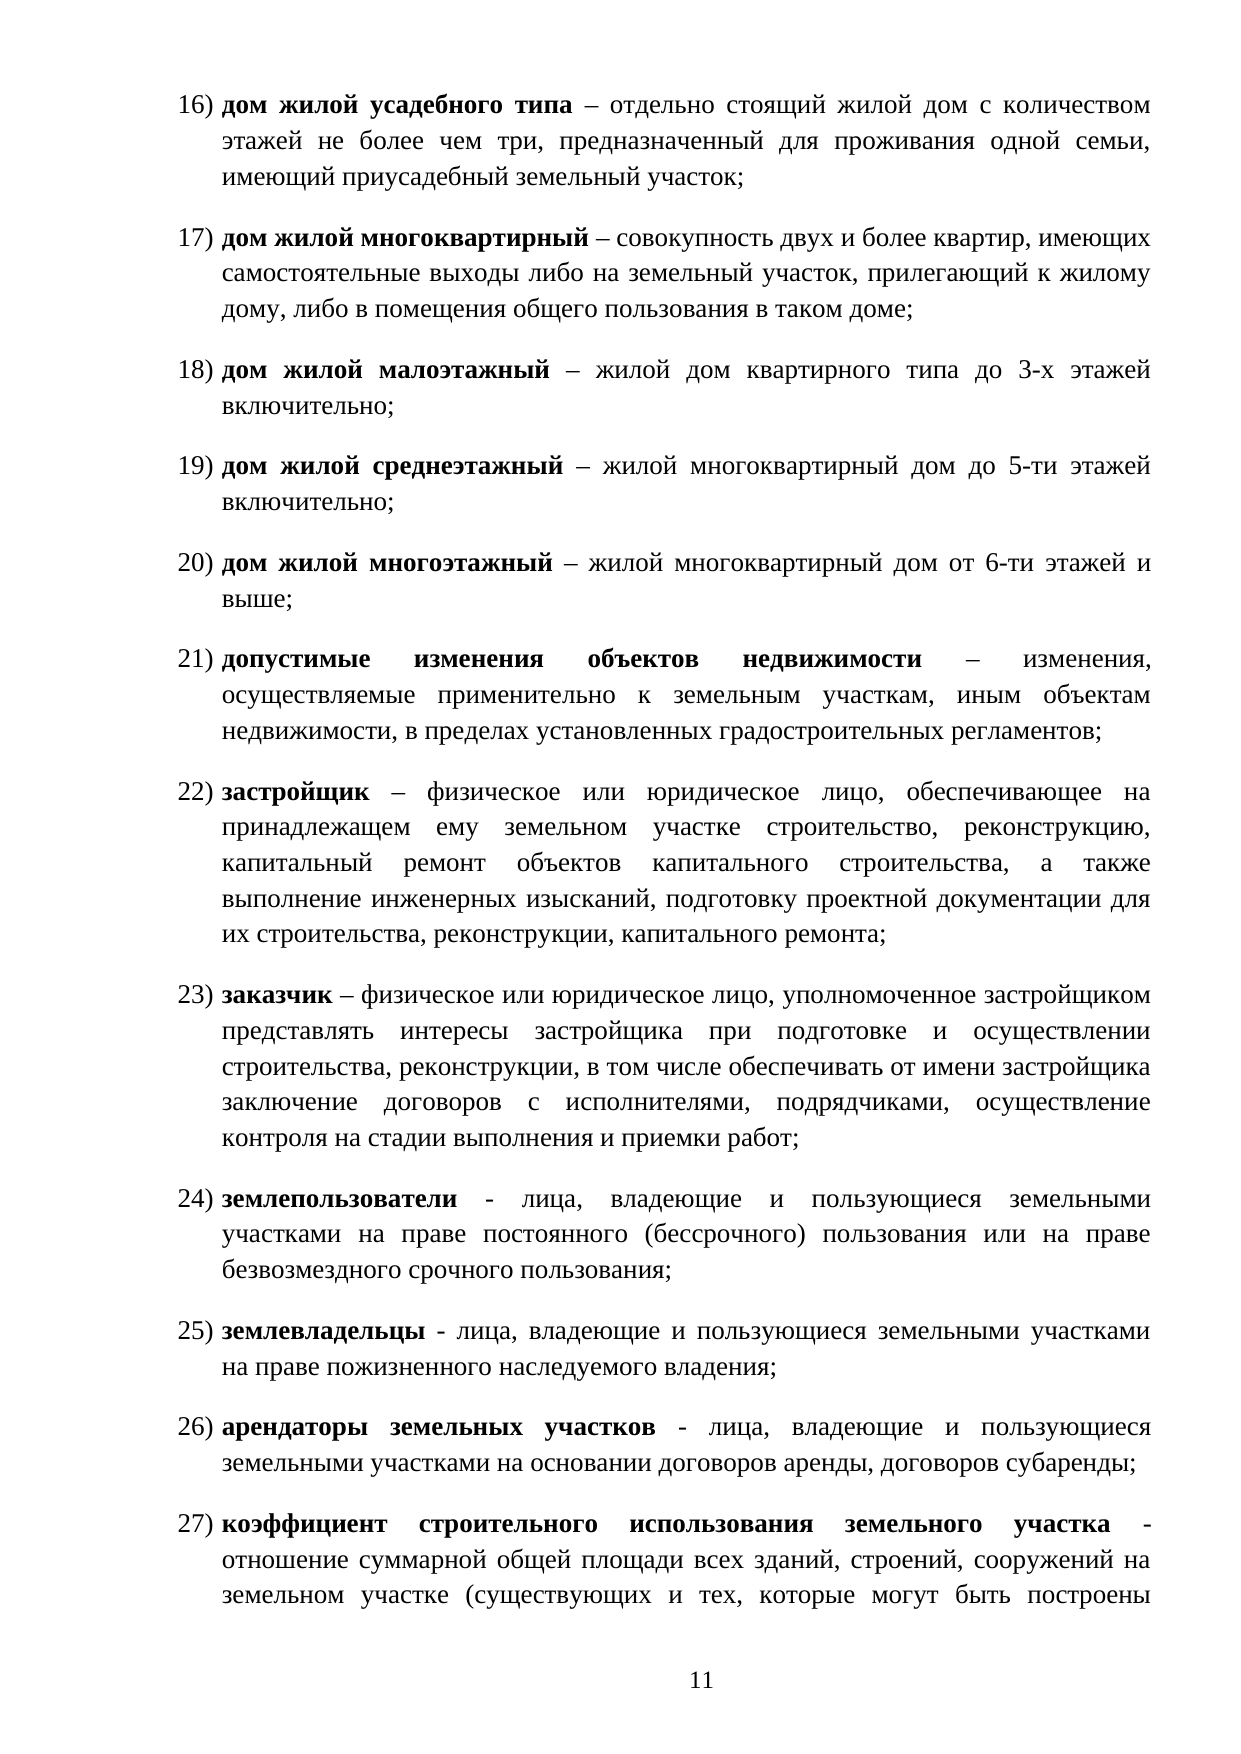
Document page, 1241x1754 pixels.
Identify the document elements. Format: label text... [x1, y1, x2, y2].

list землевладельцы - лица, владеющие и пользующиеся земельными участками на праве пожизненного наследуемого владения; [177, 1314, 1152, 1381]
list землепользователи - лица, владеющие и пользующиеся земельными участками на праве постоянного (бессрочного) пользования или на праве безвозмездного срочного пользования; [177, 1182, 1152, 1284]
list дом жилой усадебного типа – отдельно стоящий жилой дом с количеством этажей не более чем три, предназначенный для проживания одной семьи, имеющий приусадебный земельный участок; [177, 89, 1152, 191]
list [177, 1507, 1152, 1609]
list дом жилой многоквартирный – совокупность двух и более квартир, имеющих самостоятельные выходы либо на земельный участок, прилегающий к жилому дому, либо в помещения общего пользования в таком доме; [177, 221, 1152, 323]
list дом жилой среднеэтажный – жилой многоквартирный дом до 5-ти этажей включительно; [177, 449, 1152, 516]
list застройщик – физическое или юридическое лицо, обеспечивающее на принадлежащем ему земельном участке строительство, реконструкцию, капитальный ремонт объектов капитального строительства, а также выполнение инженерных изысканий, подготовку проектной документации для их строительства, реконструкции, капитального ремонта; [177, 774, 1152, 949]
list арендаторы земельных участков - лица, владеющие и пользующиеся земельными участками на основании договоров аренды, договоров субаренды; [177, 1411, 1152, 1477]
list допустимые изменения объектов недвижимости – изменения, осуществляемые применительно к земельным участкам, иным объектам недвижимости, в пределах установленных градостроительных регламентов; [177, 642, 1152, 745]
list заказчик – физическое или юридическое лицо, уполномоченное застройщиком представлять интересы застройщика при подготовке и осуществлении строительства, реконструкции, в том числе обеспечивать от имени застройщика заключение договоров с исполнителями, подрядчиками, осуществление контроля на стадии выполнения и приемки работ; [177, 978, 1152, 1152]
list дом жилой многоэтажный – жилой многоквартирный дом от 6-ти этажей и выше; [177, 546, 1152, 613]
list дом жилой малоэтажный – жилой дом квартирного типа до 3-х этажей включительно; [177, 353, 1152, 420]
